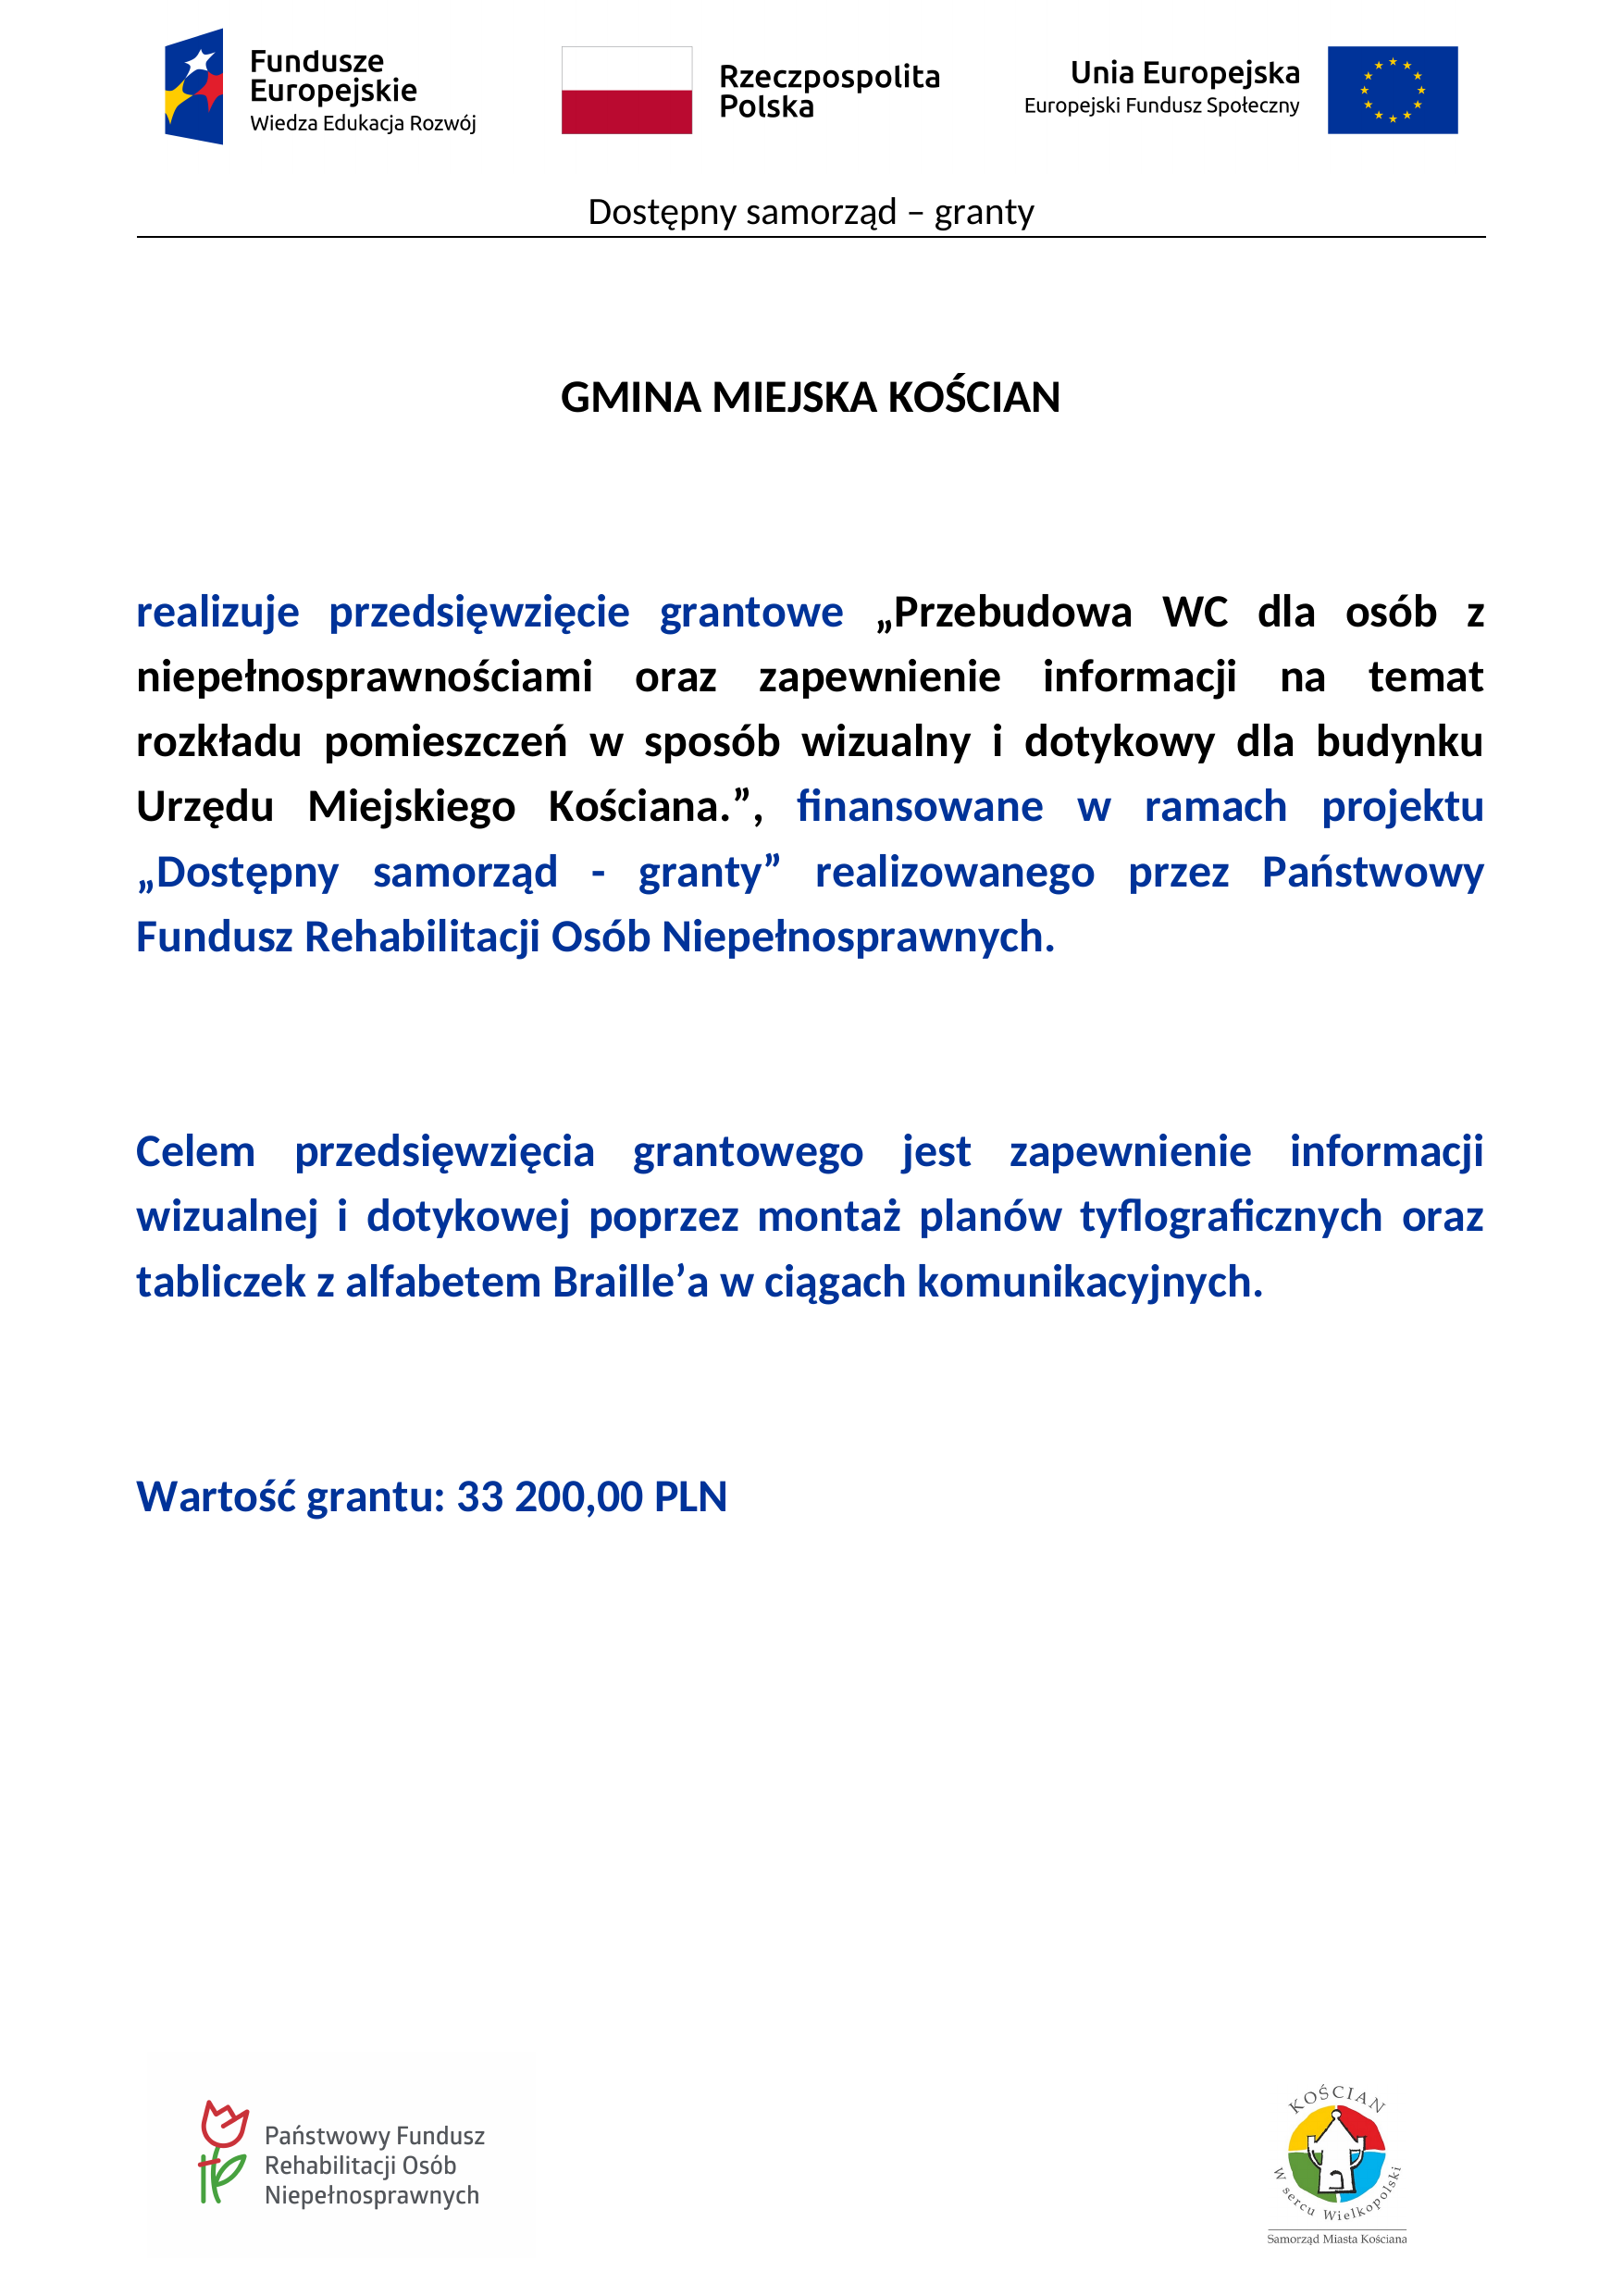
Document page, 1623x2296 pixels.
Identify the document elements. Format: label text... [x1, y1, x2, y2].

text realizuje przedsięwzięcie grantowe „Przebudowa WC dla osób z niepełnosprawnościami oraz zapewnienie informacji na temat rozkładu pomieszczeń w sposób wizualny i dotykowy dla budynku Urzędu Miejskiego Kościana.”, finansowane w ramach projektu „Dostępny samorząd - granty” realizowanego przez Państwowy Fundusz Rehabilitacji Osób Niepełnosprawnych. [137, 582, 1486, 963]
picture [1268, 2084, 1407, 2245]
text Wartość grantu: 33 200,00 PLN [137, 1467, 1486, 1523]
text Celem przedsięwzięcia grantowego jest zapewnienie informacji wizualnej i dotykowej poprzez montaż planów tyflograficznych oraz tabliczek z alfabetem Braille’a w ciągach komunikacyjnych. [137, 1122, 1486, 1308]
picture [146, 2052, 536, 2258]
text GMINA MIEJSKA KOŚCIAN [137, 366, 1486, 423]
picture [136, 0, 1487, 174]
